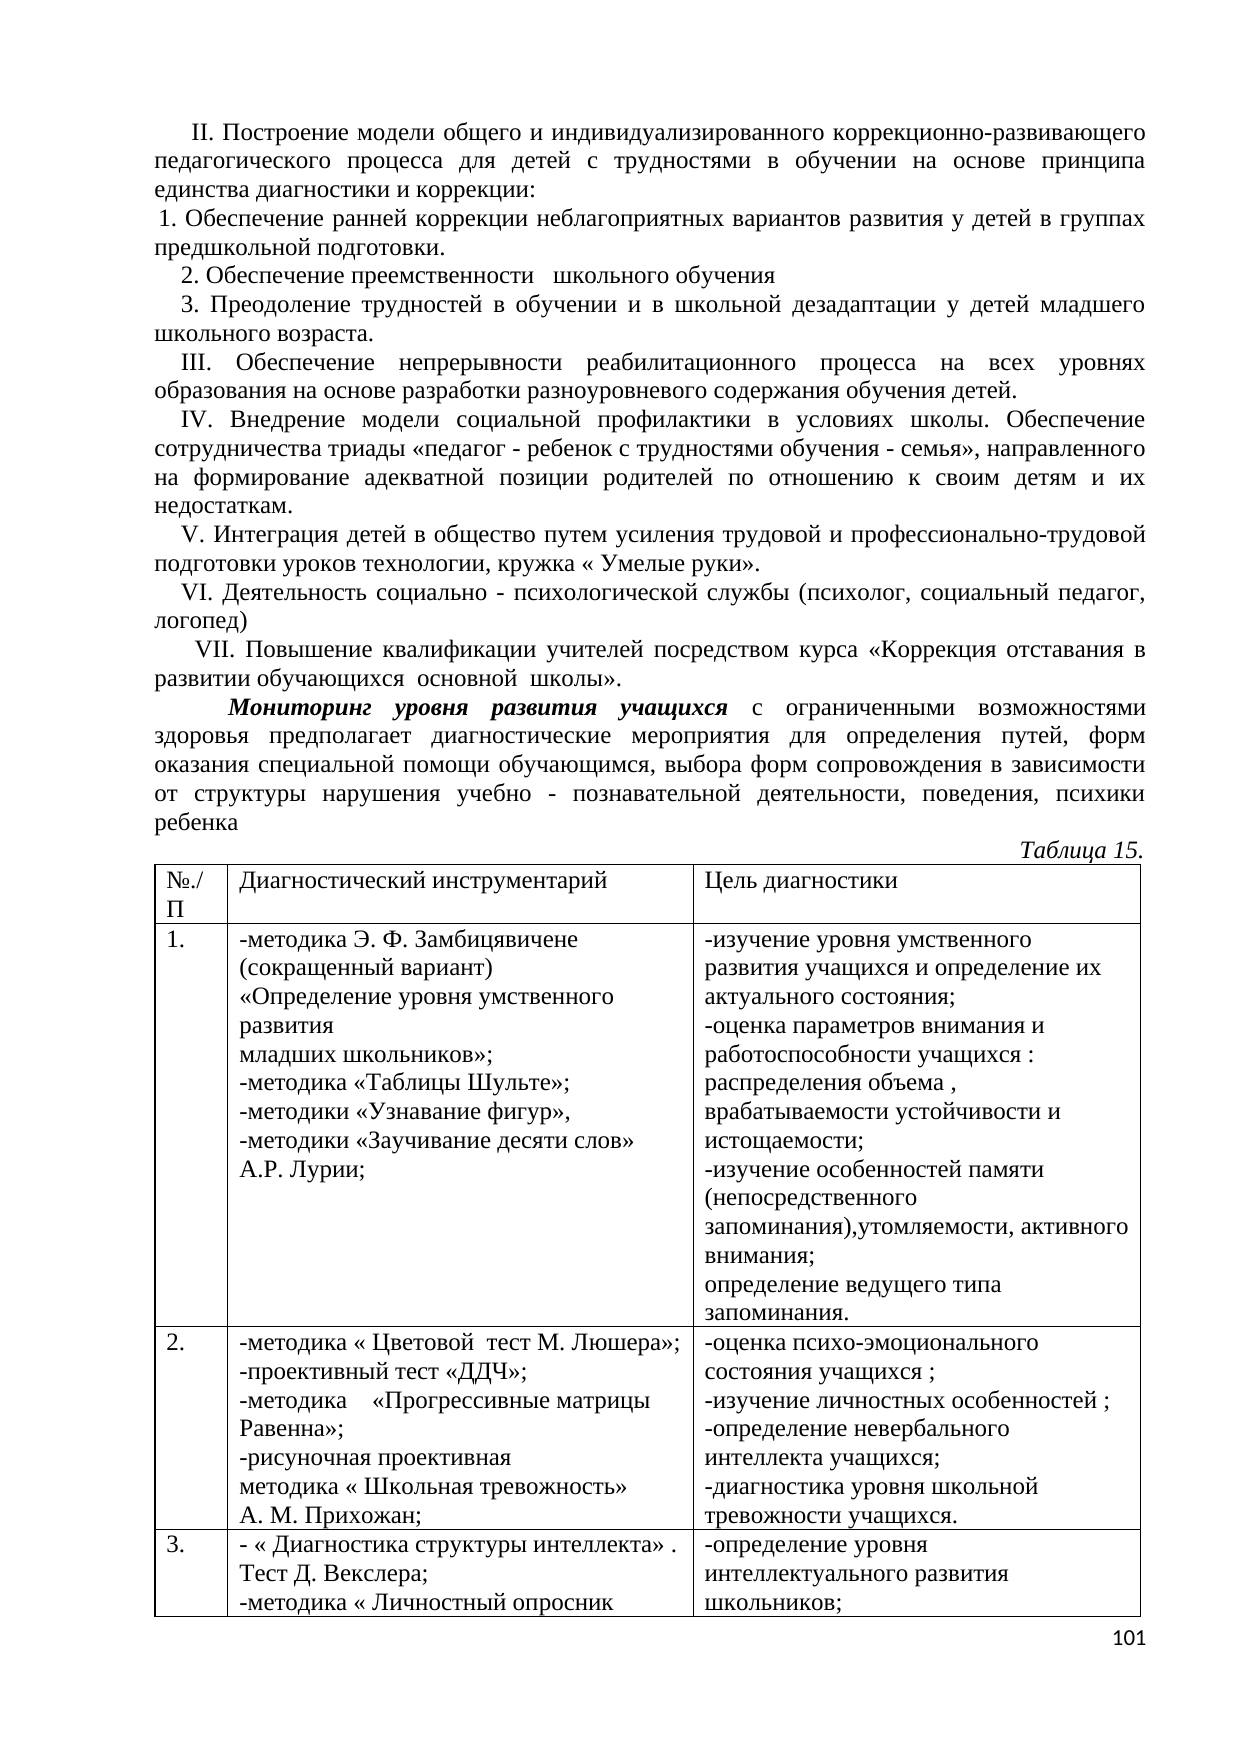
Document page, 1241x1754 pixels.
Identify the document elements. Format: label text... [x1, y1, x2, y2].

text VI. Деятельность социально - психологической службы (психолог, социальный педагог, логопед) [154, 577, 1146, 634]
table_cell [694, 1530, 1140, 1616]
text 3. Преодоление трудностей в обучении и в школьной дезадаптации у детей младшего школьного возраста. [154, 289, 1146, 347]
table_header Цель диагностики [694, 865, 1140, 923]
text 2. Обеспечение преемственности школьного обучения [154, 260, 1146, 289]
table_header №./П [156, 865, 227, 923]
text VII. Повышение квалификации учителей посредством курса «Коррекция отставания в развитии обучающихся основной школы». [154, 634, 1146, 692]
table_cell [228, 1530, 693, 1616]
table_cell 1. [156, 924, 227, 1326]
text III. Обеспечение непрерывности реабилитационного процесса на всех уровнях образования на основе разработки разноуровневого содержания обучения детей. [154, 347, 1146, 404]
text Таблица 15. [154, 835, 1146, 864]
text II. Построение модели общего и индивидуализированного коррекционно-развивающего педагогического процесса для детей с трудностями в обучении на основе принципа единства диагностики и коррекции: [154, 117, 1146, 203]
text 1. Обеспечение ранней коррекции неблагоприятных вариантов развития у детей в группах предшкольной подготовки. [154, 203, 1146, 260]
text IV. Внедрение модели социальной профилактики в условиях школы. Обеспечение сотрудничества триады «педагог - ребенок с трудностями обучения - семья», направленного на формирование адекватной позиции родителей по отношению к своим детям и их недостаткам. [154, 404, 1146, 519]
text Мониторинг уровня развития учащихся с ограниченными возможностями здоровья предполагает диагностические мероприятия для определения путей, форм оказания специальной помощи обучающимся, выбора форм сопровождения в зависимости от структуры нарушения учебно - познавательной деятельности, поведения, психики ребенка [154, 692, 1146, 835]
table_cell -изучение уровня умственного развития учащихся и определение их актуального состояния; -оценка параметров внимания и работоспособности учащихся : распределения объема , врабатываемости устойчивости и истощаемости; -изучение особенностей памяти (непосредственного запоминания),утомляемости, активного внимания; определение ведущего типа запоминания. [694, 924, 1140, 1326]
text V. Интеграция детей в общество путем усиления трудовой и профессионально-трудовой подготовки уроков технологии, кружка « Умелые руки». [154, 519, 1146, 577]
table_header Диагностический инструментарий [228, 865, 693, 923]
table_cell 3. [156, 1530, 227, 1616]
table_cell -методика Э. Ф. Замбицявичене (сокращенный вариант) «Определение уровня умственного развития младших школьников»; -методика «Таблицы Шульте»; -методики «Узнавание фигур», -методики «Заучивание десяти слов» А.Р. Лурии; [228, 924, 693, 1326]
table_cell -оценка психо-эмоционального состояния учащихся ; -изучение личностных особенностей ; -определение невербального интеллекта учащихся; -диагностика уровня школьной тревожности учащихся. [694, 1327, 1140, 1528]
table_cell -методика « Цветовой тест М. Люшера»; -проективный тест «ДДЧ»; -методика «Прогрессивные матрицы Равенна»; -рисуночная проективная методика « Школьная тревожность» А. М. Прихожан; [228, 1327, 693, 1528]
table_cell 2. [156, 1327, 227, 1528]
